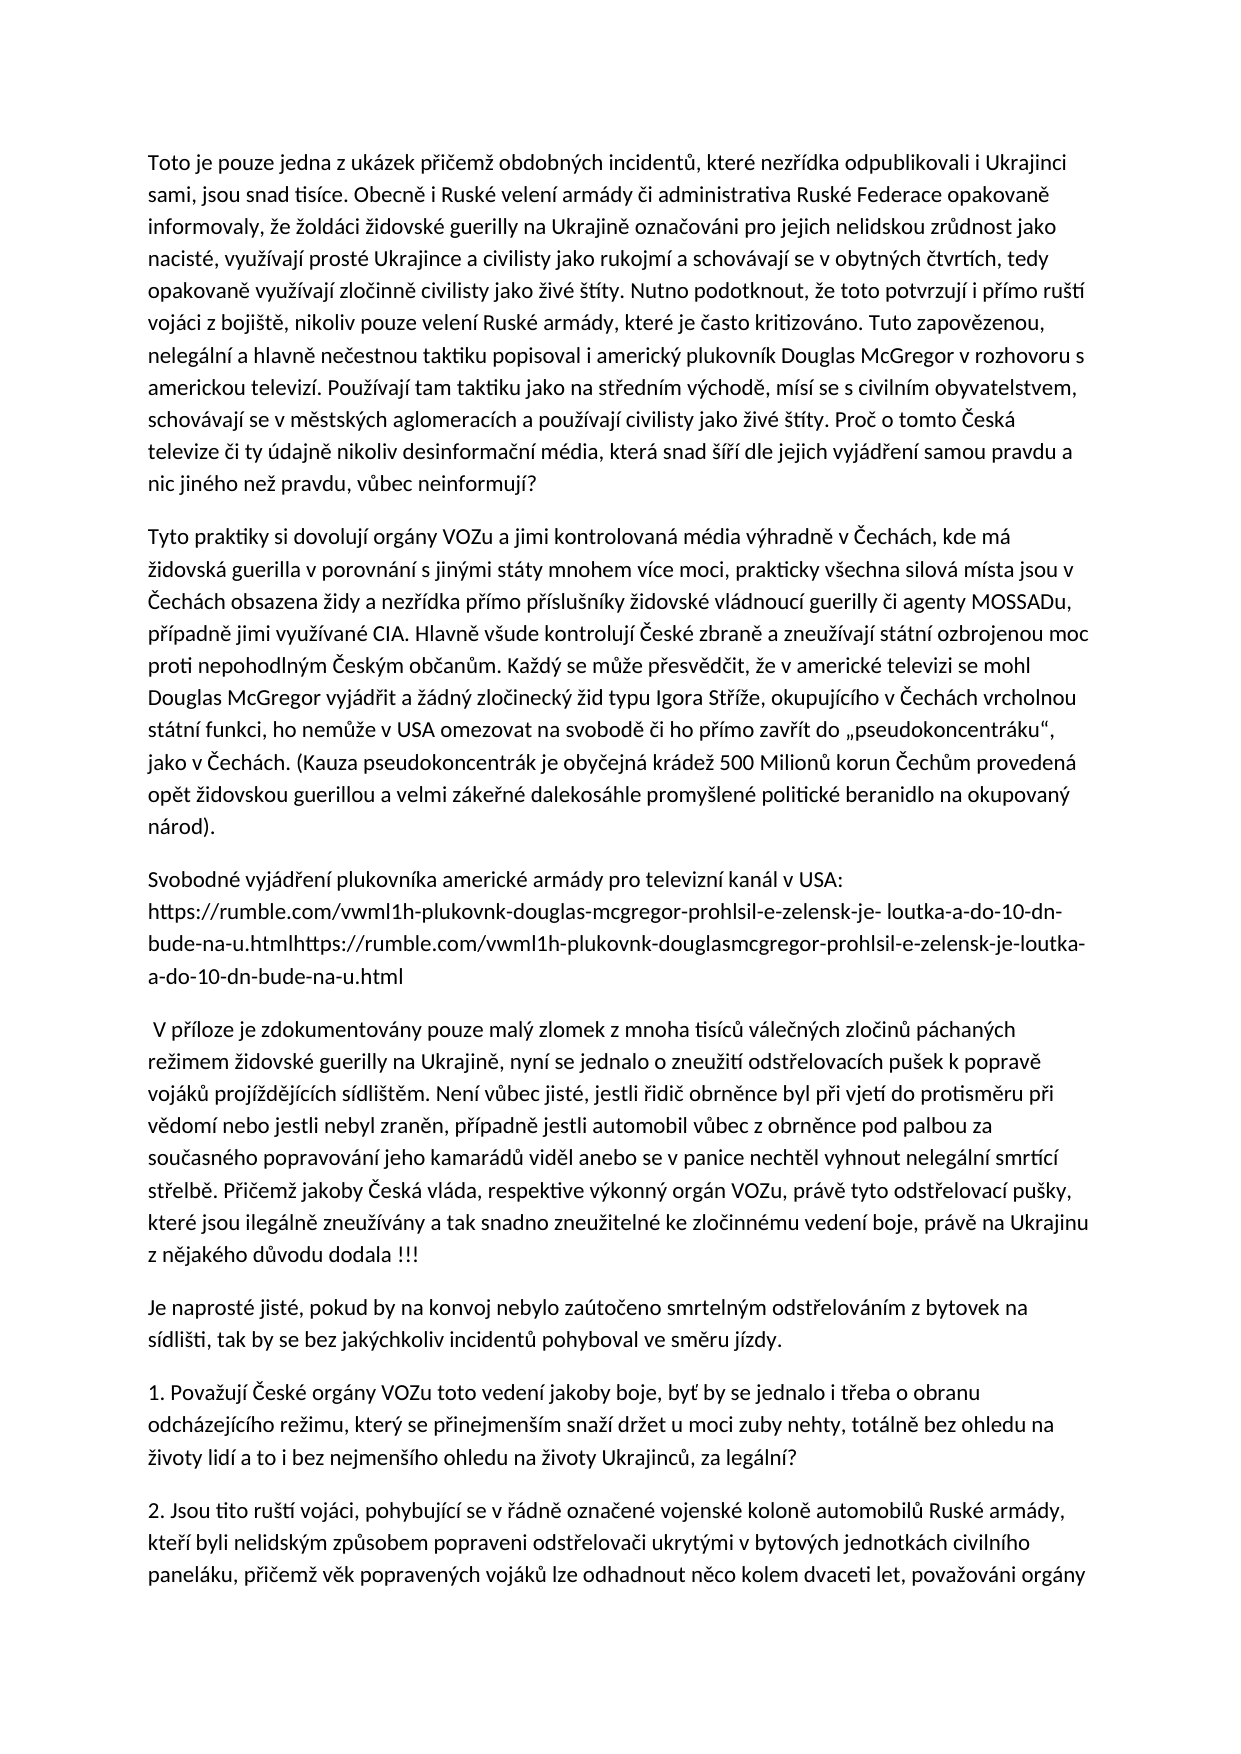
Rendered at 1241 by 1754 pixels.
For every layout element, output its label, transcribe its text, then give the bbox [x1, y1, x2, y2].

text Svobodné vyjádření plukovníka americké armády pro televizní kanál v USA: https://rumble.com/vwml1h-plukovnk-douglas-mcgregor-prohlsil-e-zelensk-je- loutka-a-do-10-dn-bude-na-u.htmlhttps://rumble.com/vwml1h-plukovnk-douglasmcgregor-prohlsil-e-zelensk-je-loutka-a-do-10-dn-bude-na-u.html [148, 865, 1093, 990]
text Je naprosté jisté, pokud by na konvoj nebylo zaútočeno smrtelným odstřelováním z bytovek na sídlišti, tak by se bez jakýchkoliv incidentů pohyboval ve směru jízdy. [148, 1293, 1093, 1353]
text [148, 1496, 1093, 1588]
text V příloze je zdokumentovány pouze malý zlomek z mnoha tisíců válečných zločinů páchaných režimem židovské guerilly na Ukrajině, nyní se jednalo o zneužití odstřelovacích pušek k popravě vojáků projíždějících sídlištěm. Není vůbec jisté, jestli řidič obrněnce byl při vjetí do protisměru při vědomí nebo jestli nebyl zraněn, případně jestli automobil vůbec z obrněnce pod palbou za současného popravování jeho kamarádů viděl anebo se v panice nechtěl vyhnout nelegální smrtící střelbě. Přičemž jakoby Česká vláda, respektive výkonný orgán VOZu, právě tyto odstřelovací pušky, které jsou ilegálně zneužívány a tak snadno zneužitelné ke zločinnému vedení boje, právě na Ukrajinu z nějakého důvodu dodala !!! [148, 1015, 1093, 1268]
text 1. Považují České orgány VOZu toto vedení jakoby boje, byť by se jednalo i třeba o obranu odcházejícího režimu, který se přinejmenším snaží držet u moci zuby nehty, totálně bez ohledu na životy lidí a to i bez nejmenšího ohledu na životy Ukrajinců, za legální? [148, 1378, 1093, 1471]
text Tyto praktiky si dovolují orgány VOZu a jimi kontrolovaná média výhradně v Čechách, kde má židovská guerilla v porovnání s jinými státy mnohem více moci, prakticky všechna silová místa jsou v Čechách obsazena židy a nezřídka přímo příslušníky židovské vládnoucí guerilly či agenty MOSSADu, případně jimi využívané CIA. Hlavně všude kontrolují České zbraně a zneužívají státní ozbrojenou moc proti nepohodlným Českým občanům. Každý se může přesvědčit, že v americké televizi se mohl Douglas McGregor vyjádřit a žádný zločinecký žid typu Igora Stříže, okupujícího v Čechách vrcholnou státní funkci, ho nemůže v USA omezovat na svobodě či ho přímo zavřít do „pseudokoncentráku“, jako v Čechách. (Kauza pseudokoncentrák je obyčejná krádež 500 Milionů korun Čechům provedená opět židovskou guerillou a velmi zákeřné dalekosáhle promyšlené politické beranidlo na okupovaný národ). [148, 522, 1093, 840]
text Toto je pouze jedna z ukázek přičemž obdobných incidentů, které nezřídka odpublikovali i Ukrajinci sami, jsou snad tisíce. Obecně i Ruské velení armády či administrativa Ruské Federace opakovaně informovaly, že žoldáci židovské guerilly na Ukrajině označováni pro jejich nelidskou zrůdnost jako nacisté, využívají prosté Ukrajince a civilisty jako rukojmí a schovávají se v obytných čtvrtích, tedy opakovaně využívají zločinně civilisty jako živé štíty. Nutno podotknout, že toto potvrzují i přímo ruští vojáci z bojiště, nikoliv pouze velení Ruské armády, které je často kritizováno. Tuto zapovězenou, nelegální a hlavně nečestnou taktiku popisoval i americký plukovník Douglas McGregor v rozhovoru s americkou televizí. Používají tam taktiku jako na středním východě, mísí se s civilním obyvatelstvem, schovávají se v městských aglomeracích a používají civilisty jako živé štíty. Proč o tomto Česká televize či ty údajně nikoliv desinformační média, která snad šíří dle jejich vyjádření samou pravdu a nic jiného než pravdu, vůbec neinformují? [148, 148, 1093, 497]
